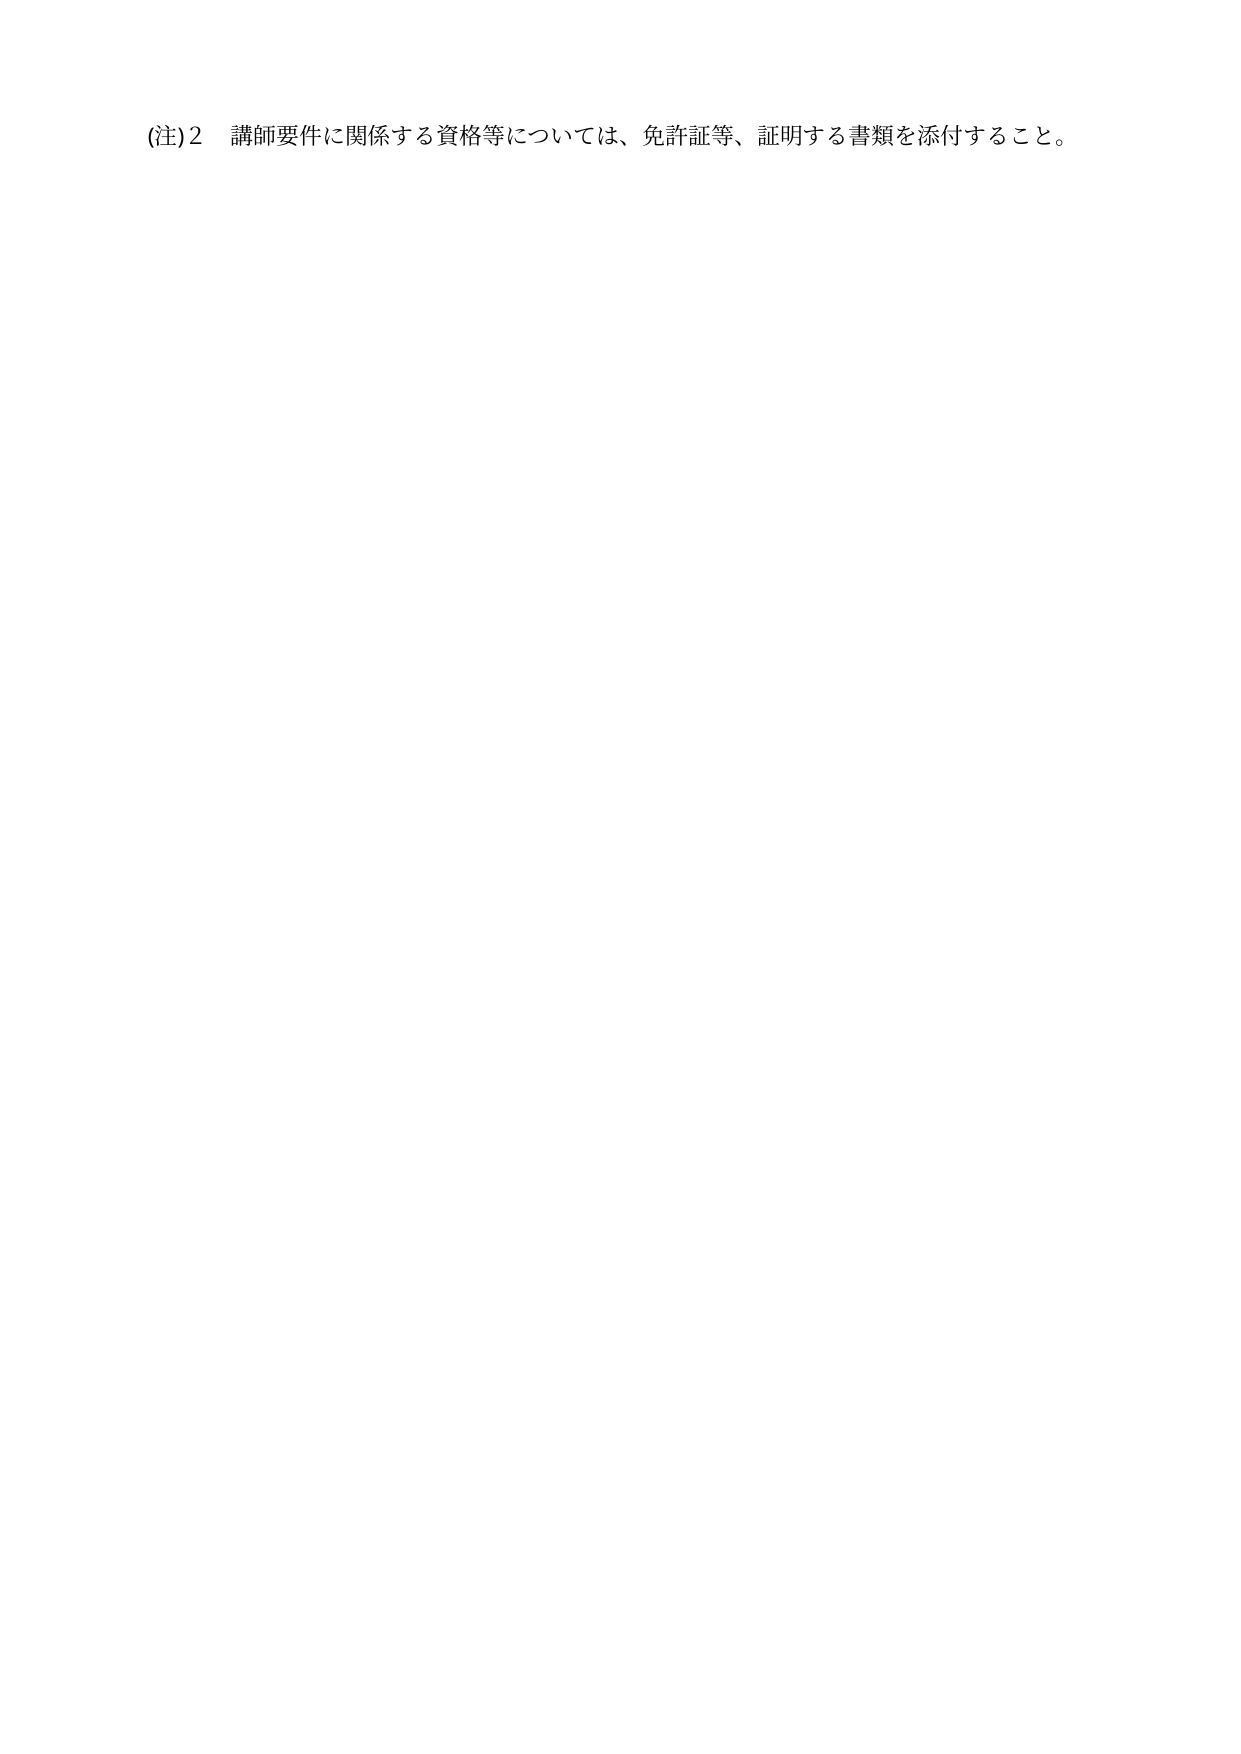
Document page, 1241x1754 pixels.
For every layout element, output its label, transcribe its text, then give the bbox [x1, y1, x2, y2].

text (注)２ 講師要件に関係する資格等については、免許証等、証明する書類を添付すること。 [148, 118, 1092, 151]
